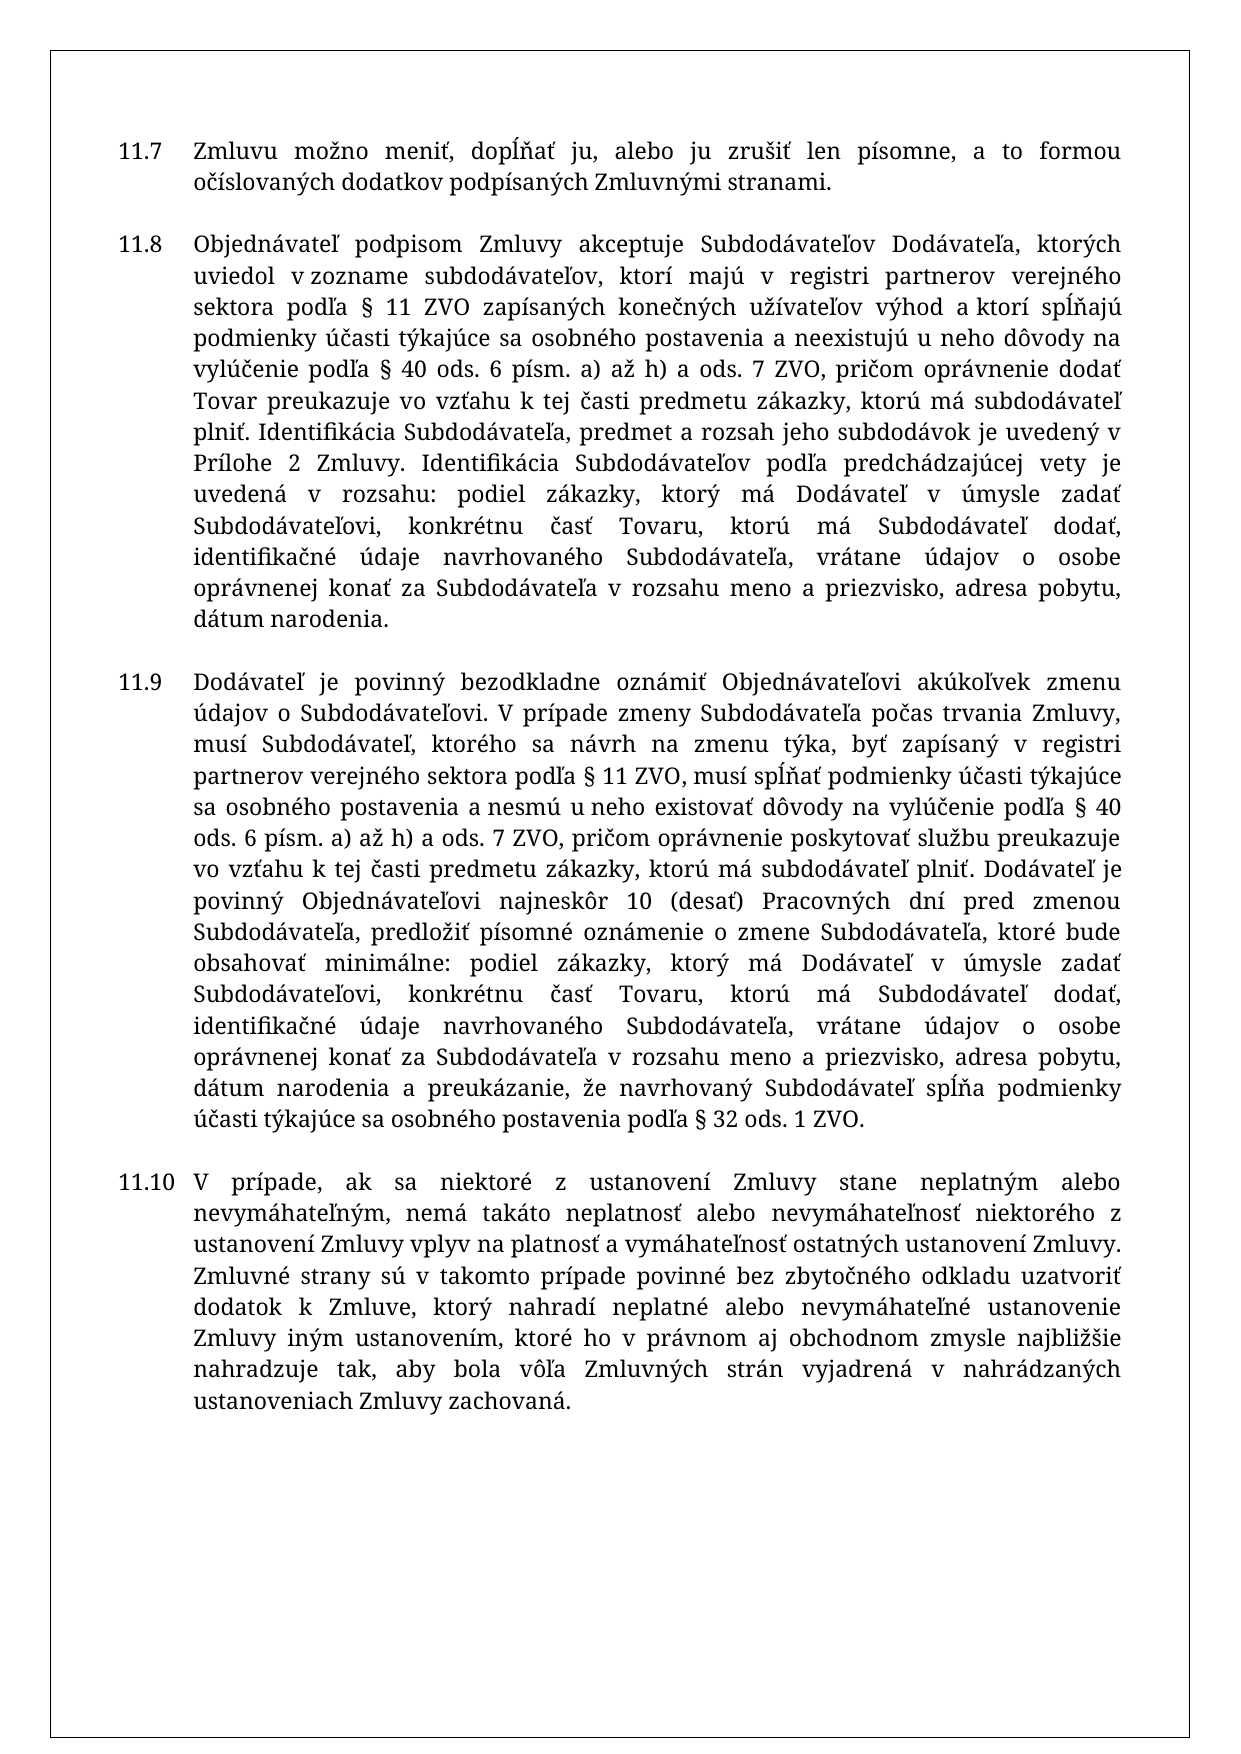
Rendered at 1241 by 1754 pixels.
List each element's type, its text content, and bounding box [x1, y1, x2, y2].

list Zmluvu možno meniť, dopĺňať ju, alebo ju zrušiť len písomne, a to formou očíslovaných dodatkov podpísaných Zmluvnými stranami. [118, 134, 1122, 197]
list Dodávateľ je povinný bezodkladne oznámiť Objednávateľovi akúkoľvek zmenu údajov o Subdodávateľovi. V prípade zmeny Subdodávateľa počas trvania Zmluvy, musí Subdodávateľ, ktorého sa návrh na zmenu týka, byť zapísaný v registri partnerov verejného sektora podľa § 11 ZVO, musí spĺňať podmienky účasti týkajúce sa osobného postavenia a nesmú u neho existovať dôvody na vylúčenie podľa § 40 ods. 6 písm. a) až h) a ods. 7 ZVO, pričom oprávnenie poskytovať službu preukazuje vo vzťahu k tej časti predmetu zákazky, ktorú má subdodávateľ plniť. Dodávateľ je povinný Objednávateľovi najneskôr 10 (desať) Pracovných dní pred zmenou Subdodávateľa, predložiť písomné oznámenie o zmene Subdodávateľa, ktoré bude obsahovať minimálne: podiel zákazky, ktorý má Dodávateľ v úmysle zadať Subdodávateľovi, konkrétnu časť Tovaru, ktorú má Subdodávateľ dodať, identifikačné údaje navrhovaného Subdodávateľa, vrátane údajov o osobe oprávnenej konať za Subdodávateľa v rozsahu meno a priezvisko, adresa pobytu, dátum narodenia a preukázanie, že navrhovaný Subdodávateľ spĺňa podmienky účasti týkajúce sa osobného postavenia podľa § 32 ods. 1 ZVO. [118, 666, 1122, 1134]
list V prípade, ak sa niektoré z ustanovení Zmluvy stane neplatným alebo nevymáhateľným, nemá takáto neplatnosť alebo nevymáhateľnosť niektorého z ustanovení Zmluvy vplyv na platnosť a vymáhateľnosť ostatných ustanovení Zmluvy. Zmluvné strany sú v takomto prípade povinné bez zbytočného odkladu uzatvoriť dodatok k Zmluve, ktorý nahradí neplatné alebo nevymáhateľné ustanovenie Zmluvy iným ustanovením, ktoré ho v právnom aj obchodnom zmysle najbližšie nahradzuje tak, aby bola vôľa Zmluvných strán vyjadrená v nahrádzaných ustanoveniach Zmluvy zachovaná. [118, 1166, 1122, 1416]
list Objednávateľ podpisom Zmluvy akceptuje Subdodávateľov Dodávateľa, ktorých uviedol v zozname subdodávateľov, ktorí majú v registri partnerov verejného sektora podľa § 11 ZVO zapísaných konečných užívateľov výhod a ktorí spĺňajú podmienky účasti týkajúce sa osobného postavenia a neexistujú u neho dôvody na vylúčenie podľa § 40 ods. 6 písm. a) až h) a ods. 7 ZVO, pričom oprávnenie dodať Tovar preukazuje vo vzťahu k tej časti predmetu zákazky, ktorú má subdodávateľ plniť. Identifikácia Subdodávateľa, predmet a rozsah jeho subdodávok je uvedený v Prílohe 2 Zmluvy. Identifikácia Subdodávateľov podľa predchádzajúcej vety je uvedená v rozsahu: podiel zákazky, ktorý má Dodávateľ v úmysle zadať Subdodávateľovi, konkrétnu časť Tovaru, ktorú má Subdodávateľ dodať, identifikačné údaje navrhovaného Subdodávateľa, vrátane údajov o osobe oprávnenej konať za Subdodávateľa v rozsahu meno a priezvisko, adresa pobytu, dátum narodenia. [118, 228, 1122, 634]
